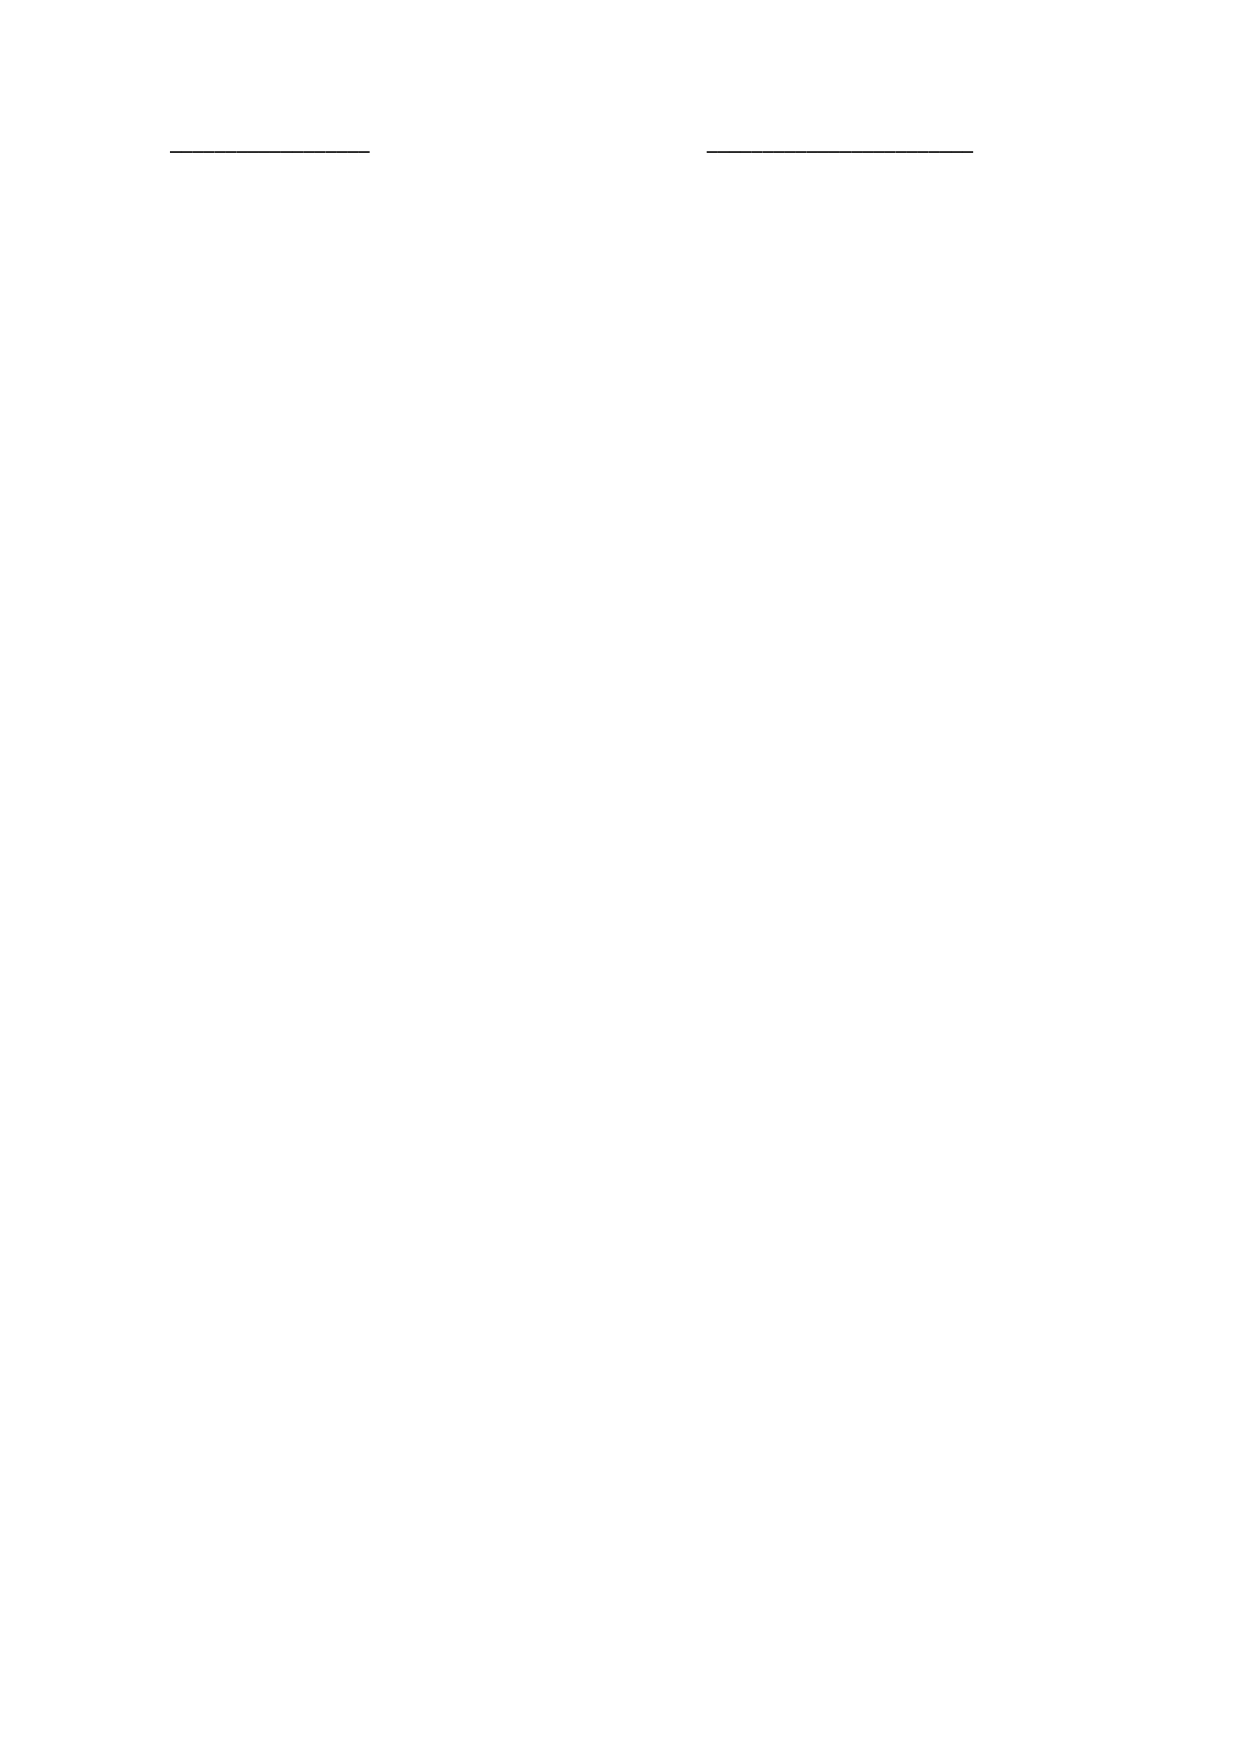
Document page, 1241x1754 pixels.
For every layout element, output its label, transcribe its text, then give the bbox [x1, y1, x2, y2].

text __________________ ________________________ [118, 123, 1137, 157]
